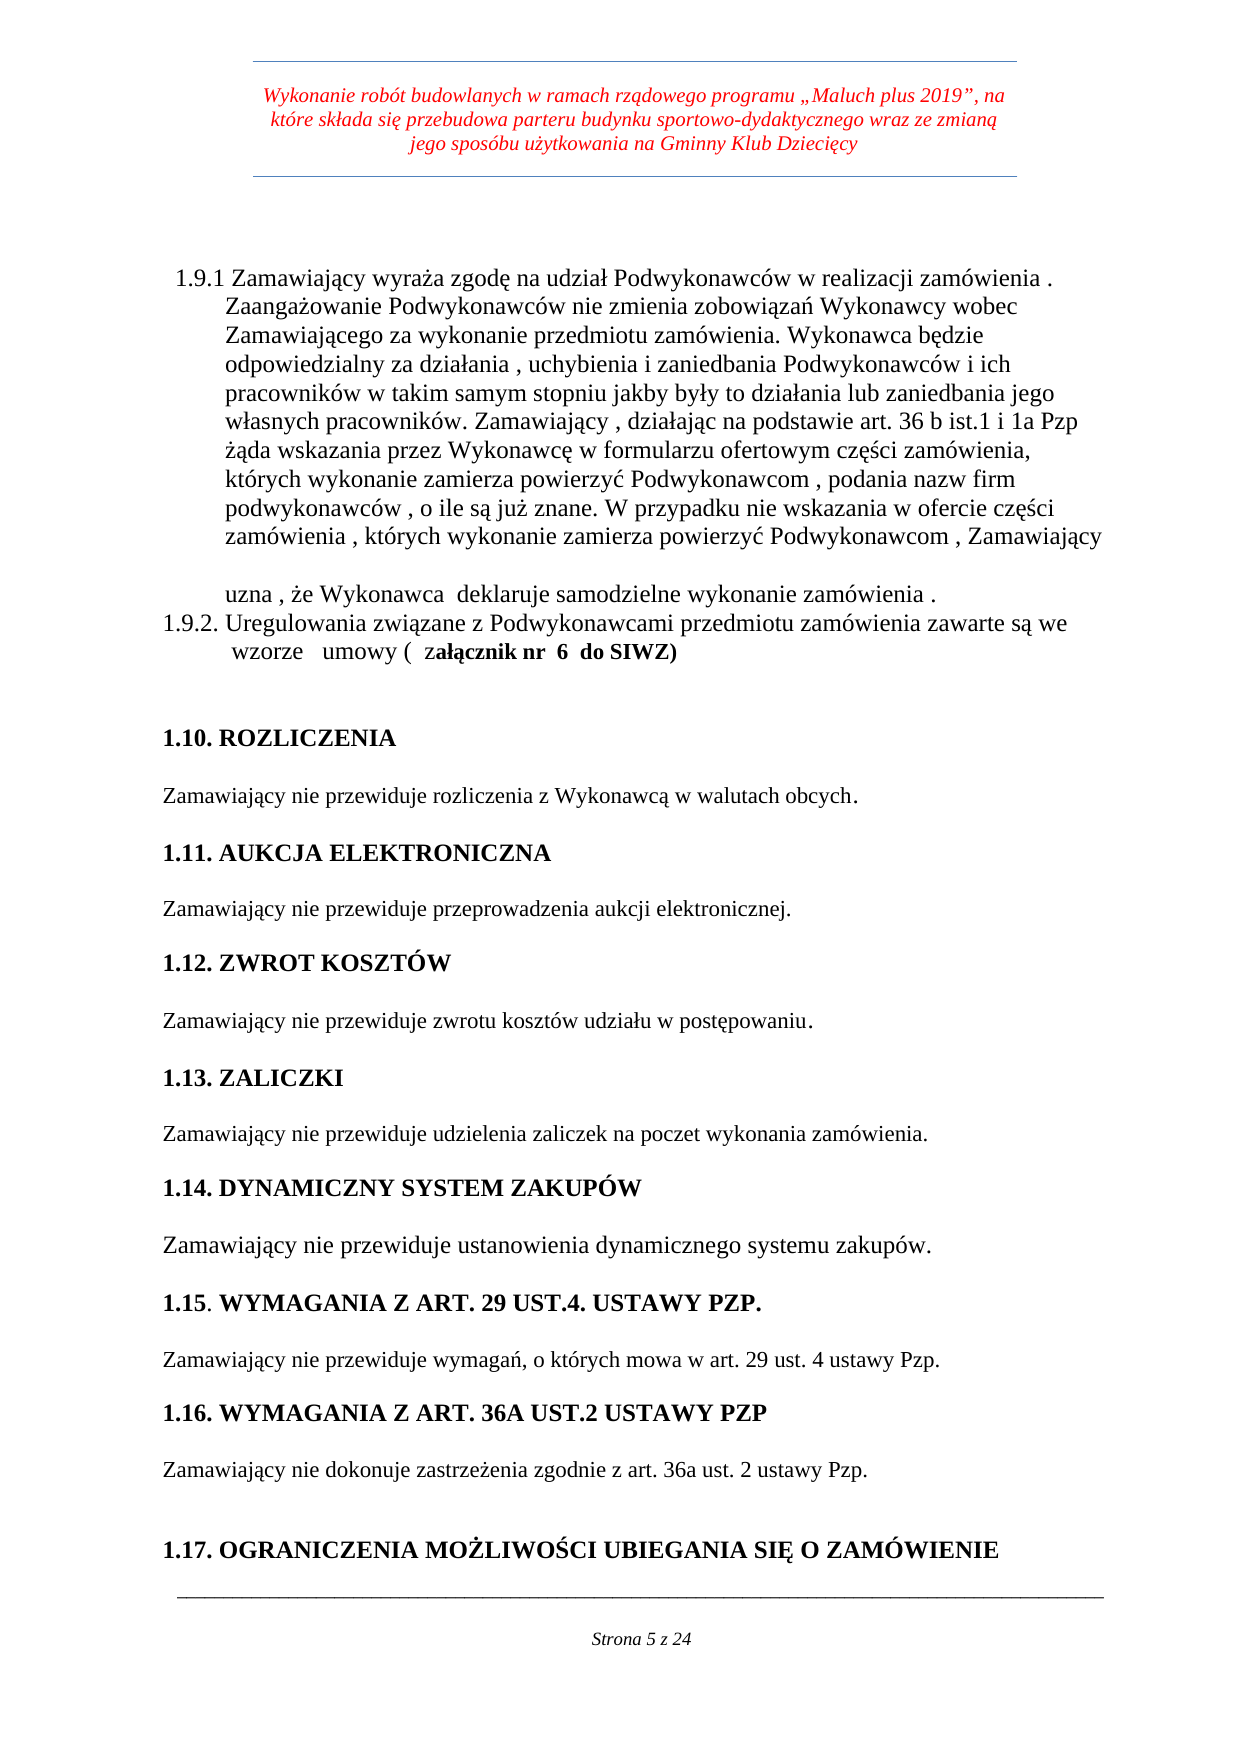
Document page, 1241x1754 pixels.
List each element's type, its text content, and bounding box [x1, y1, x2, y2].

text Zamawiający nie przewiduje zwrotu kosztów udziału w postępowaniu. [162, 1005, 1107, 1034]
text 1.14. DYNAMICZNY SYSTEM ZAKUPÓW [162, 1173, 1107, 1202]
text 1.17. OGRANICZENIA MOŻLIWOŚCI UBIEGANIA SIĘ O ZAMÓWIENIE [162, 1535, 1107, 1564]
text 1.9.1 Zamawiający wyraża zgodę na udział Podwykonawców w realizacji zamówienia . Zaangażowanie Podwykonawców nie zmienia zobowiązań Wykonawcy wobec Zamawiającego za wykonanie przedmiotu zamówienia. Wykonawca będzie odpowiedzialny za działania , uchybienia i zaniedbania Podwykonawców i ich pracowników w takim samym stopniu jakby były to działania lub zaniedbania jego własnych pracowników. Zamawiający , działając na podstawie art. 36 b ist.1 i 1a Pzp żąda wskazania przez Wykonawcę w formularzu ofertowym części zamówienia, których wykonanie zamierza powierzyć Podwykonawcom , podania nazw firm podwykonawców , o ile są już znane. W przypadku nie wskazania w ofercie części zamówienia , których wykonanie zamierza powierzyć Podwykonawcom , Zamawiający uzna , że Wykonawca deklaruje samodzielne wykonanie zamówienia . 1.9.2. Uregulowania związane z Podwykonawcami przedmiotu zamówienia zawarte są we wzorze umowy ( załącznik nr 6 do SIWZ) [162, 263, 1107, 665]
text 1.13. ZALICZKI [162, 1063, 1107, 1092]
text Zamawiający nie przewiduje udzielenia zaliczek na poczet wykonania zamówienia. [162, 1120, 1107, 1147]
text Zamawiający nie dokonuje zastrzeżenia zgodnie z art. 36a ust. 2 ustawy Pzp. [162, 1456, 1107, 1482]
text Zamawiający nie przewiduje przeprowadzenia aukcji elektronicznej. [162, 895, 1107, 922]
text Zamawiający nie przewiduje ustanowienia dynamicznego systemu zakupów. [162, 1231, 1107, 1259]
text Zamawiający nie przewiduje rozliczenia z Wykonawcą w walutach obcych. [162, 780, 1107, 809]
text 1.16. WYMAGANIA Z ART. 36A UST.2 USTAWY PZP [162, 1398, 1107, 1427]
text 1.15. WYMAGANIA Z ART. 29 UST.4. USTAWY PZP. [162, 1288, 1107, 1317]
text 1.12. ZWROT KOSZTÓW [162, 948, 1107, 977]
text 1.11. AUKCJA ELEKTRONICZNA [162, 838, 1107, 866]
text Zamawiający nie przewiduje wymagań, o których mowa w art. 29 ust. 4 ustawy Pzp. [162, 1346, 1107, 1372]
text 1.10. ROZLICZENIA [162, 723, 1107, 751]
